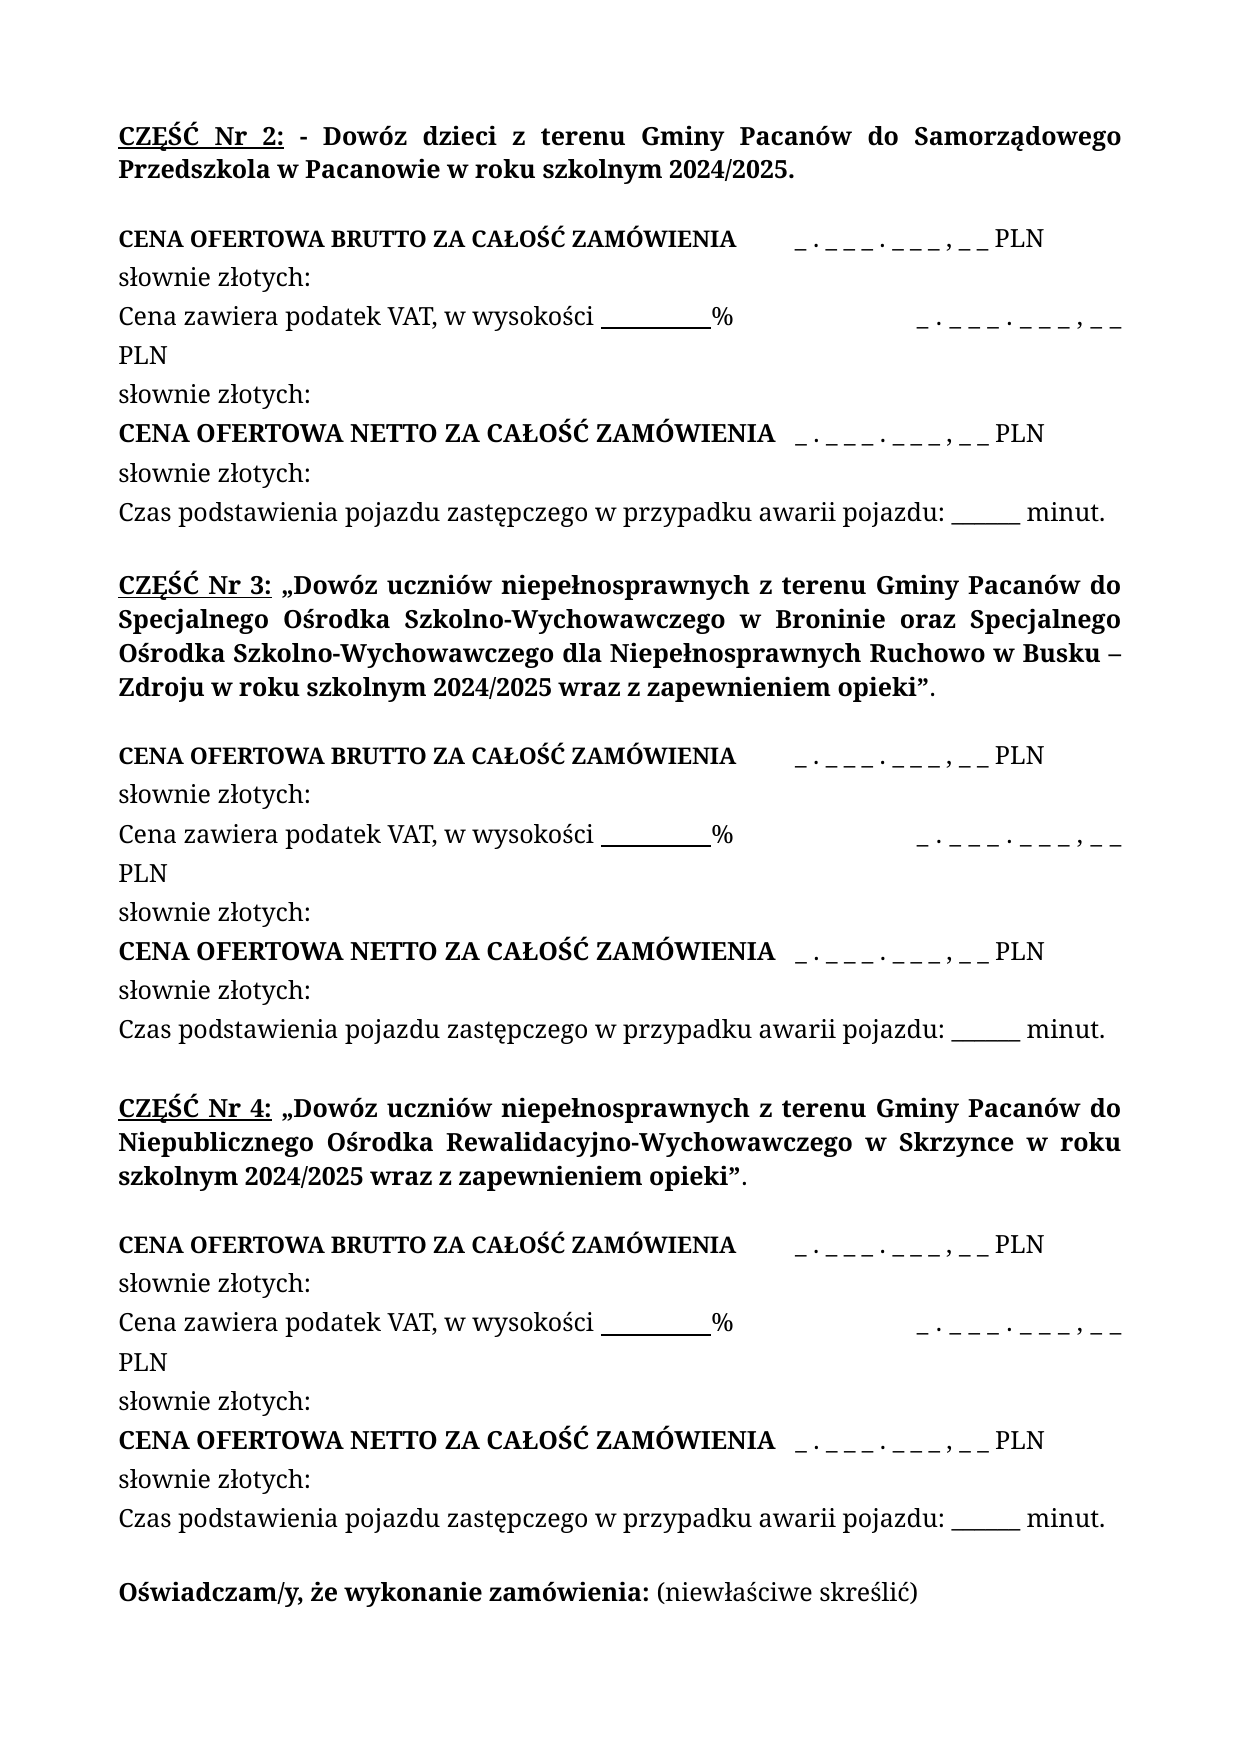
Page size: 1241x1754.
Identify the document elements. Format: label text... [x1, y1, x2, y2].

text słownie złotych: [118, 259, 1122, 293]
text słownie złotych: [118, 777, 1122, 811]
text CZĘŚĆ Nr 3: „Dowóz uczniów niepełnosprawnych z terenu Gminy Pacanów do Specjalnego Ośrodka Szkolno-Wychowawczego w Broninie oraz Specjalnego Ośrodka Szkolno-Wychowawczego dla Niepełnosprawnych Ruchowo w Busku – Zdroju w roku szkolnym 2024/2025 wraz z zapewnieniem opieki”. [118, 568, 1122, 704]
text CENA OFERTOWA NETTO ZA CAŁOŚĆ ZAMÓWIENIA _ . _ _ _ . _ _ _ , _ _ PLN [118, 934, 1122, 968]
text CENA OFERTOWA BRUTTO ZA CAŁOŚĆ ZAMÓWIENIA _ . _ _ _ . _ _ _ , _ _ PLN [118, 1227, 1122, 1261]
text słownie złotych: [118, 1383, 1122, 1417]
text Cena zawiera podatek VAT, w wysokości % _ . _ _ _ . _ _ _ , _ _ PLN [118, 816, 1122, 889]
text słownie złotych: [118, 455, 1122, 489]
text CZĘŚĆ Nr 4: „Dowóz uczniów niepełnosprawnych z terenu Gminy Pacanów do Niepublicznego Ośrodka Rewalidacyjno-Wychowawczego w Skrzynce w roku szkolnym 2024/2025 wraz z zapewnieniem opieki”. [118, 1091, 1122, 1193]
text CENA OFERTOWA NETTO ZA CAŁOŚĆ ZAMÓWIENIA _ . _ _ _ . _ _ _ , _ _ PLN [118, 1423, 1122, 1457]
text Czas podstawienia pojazdu zastępczego w przypadku awarii pojazdu: ______ minut. [118, 1012, 1122, 1046]
text słownie złotych: [118, 1462, 1122, 1496]
text słownie złotych: [118, 895, 1122, 929]
text Cena zawiera podatek VAT, w wysokości % _ . _ _ _ . _ _ _ , _ _ PLN [118, 299, 1122, 372]
text Czas podstawienia pojazdu zastępczego w przypadku awarii pojazdu: ______ minut. [118, 494, 1122, 528]
text CZĘŚĆ Nr 2: - Dowóz dzieci z terenu Gminy Pacanów do Samorządowego Przedszkola w Pacanowie w roku szkolnym 2024/2025. [118, 118, 1122, 186]
text Oświadczam/y, że wykonanie zamówienia: (niewłaściwe skreślić) [118, 1574, 1122, 1608]
text słownie złotych: [118, 1266, 1122, 1300]
text Cena zawiera podatek VAT, w wysokości % _ . _ _ _ . _ _ _ , _ _ PLN [118, 1305, 1122, 1378]
text słownie złotych: [118, 973, 1122, 1007]
text CENA OFERTOWA BRUTTO ZA CAŁOŚĆ ZAMÓWIENIA _ . _ _ _ . _ _ _ , _ _ PLN [118, 738, 1122, 772]
text CENA OFERTOWA BRUTTO ZA CAŁOŚĆ ZAMÓWIENIA _ . _ _ _ . _ _ _ , _ _ PLN [118, 220, 1122, 254]
text słownie złotych: [118, 377, 1122, 411]
text CENA OFERTOWA NETTO ZA CAŁOŚĆ ZAMÓWIENIA _ . _ _ _ . _ _ _ , _ _ PLN [118, 416, 1122, 450]
text Czas podstawienia pojazdu zastępczego w przypadku awarii pojazdu: ______ minut. [118, 1501, 1122, 1535]
